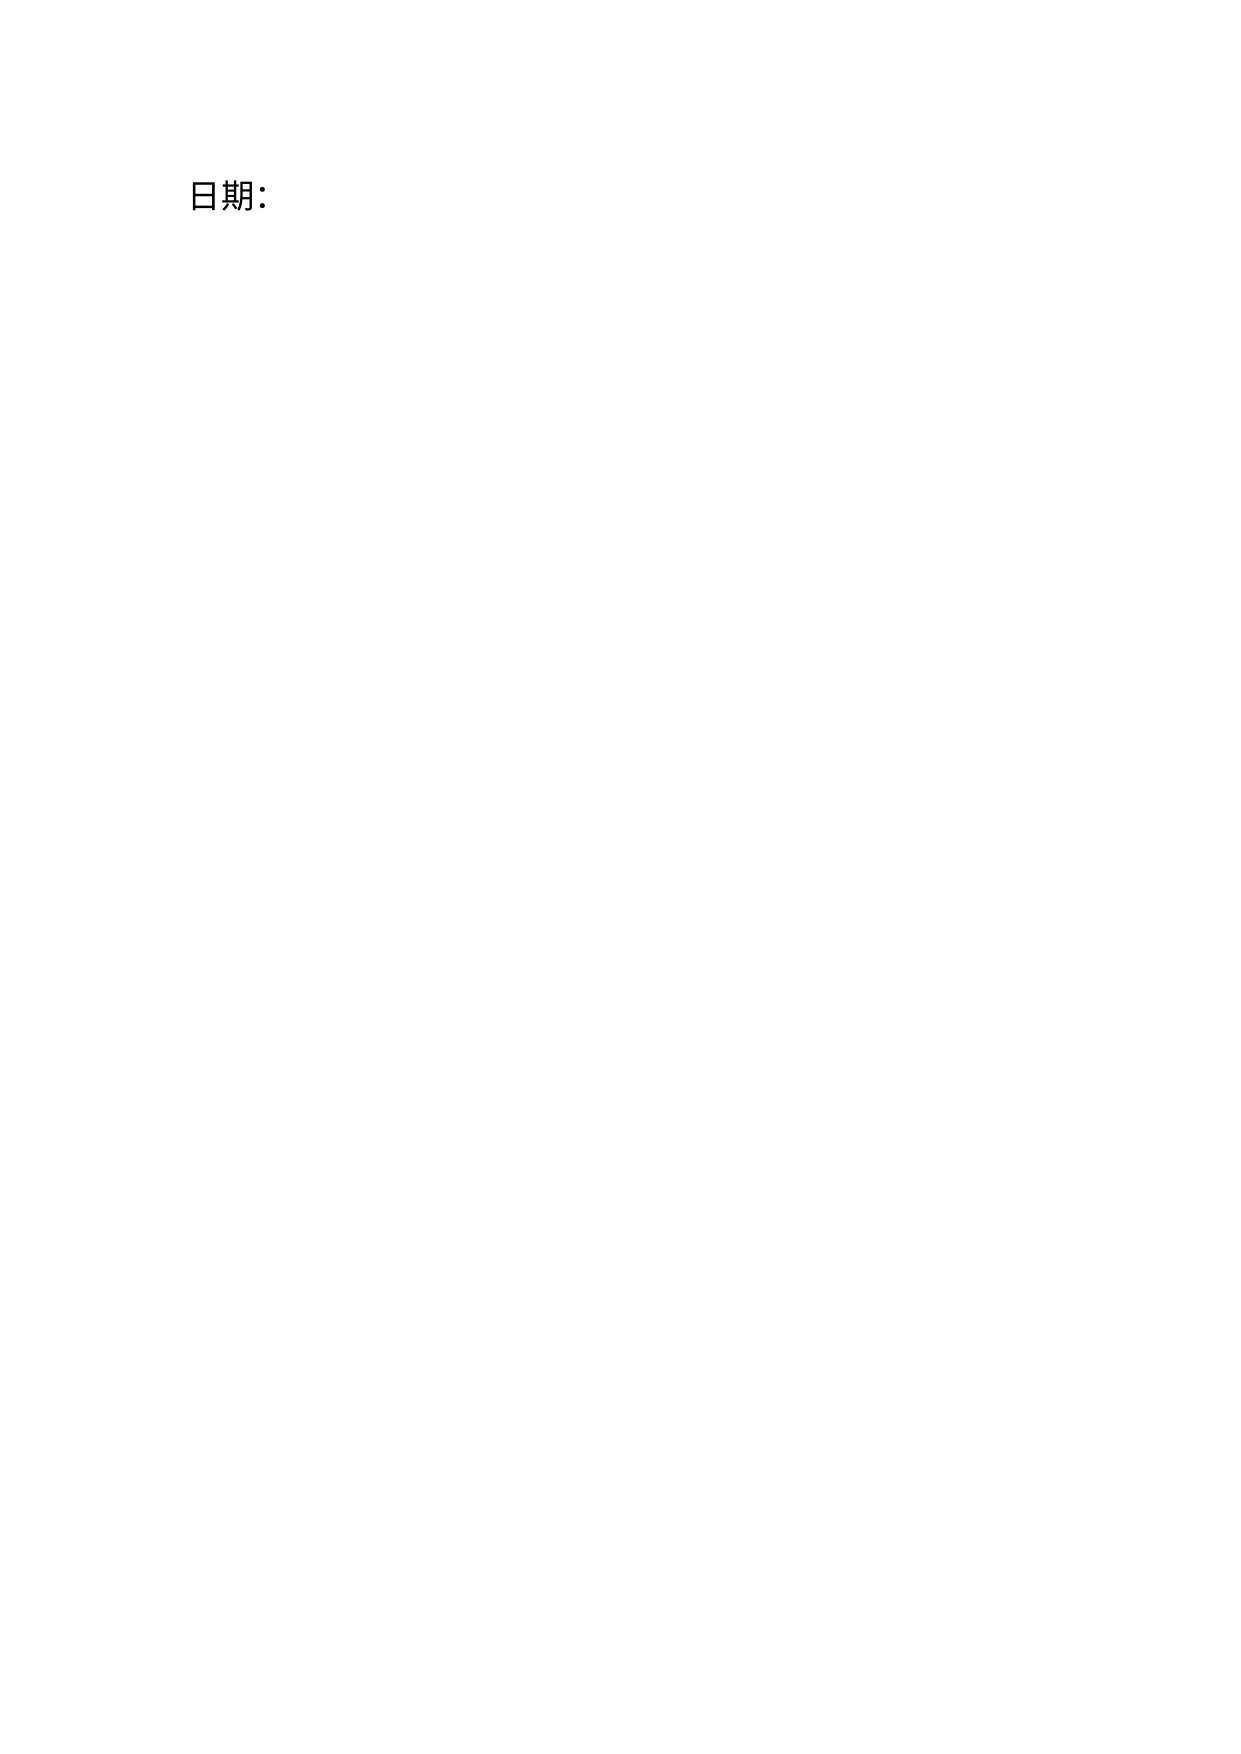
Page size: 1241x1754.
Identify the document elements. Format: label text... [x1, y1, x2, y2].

list 日期： [187, 162, 1053, 227]
